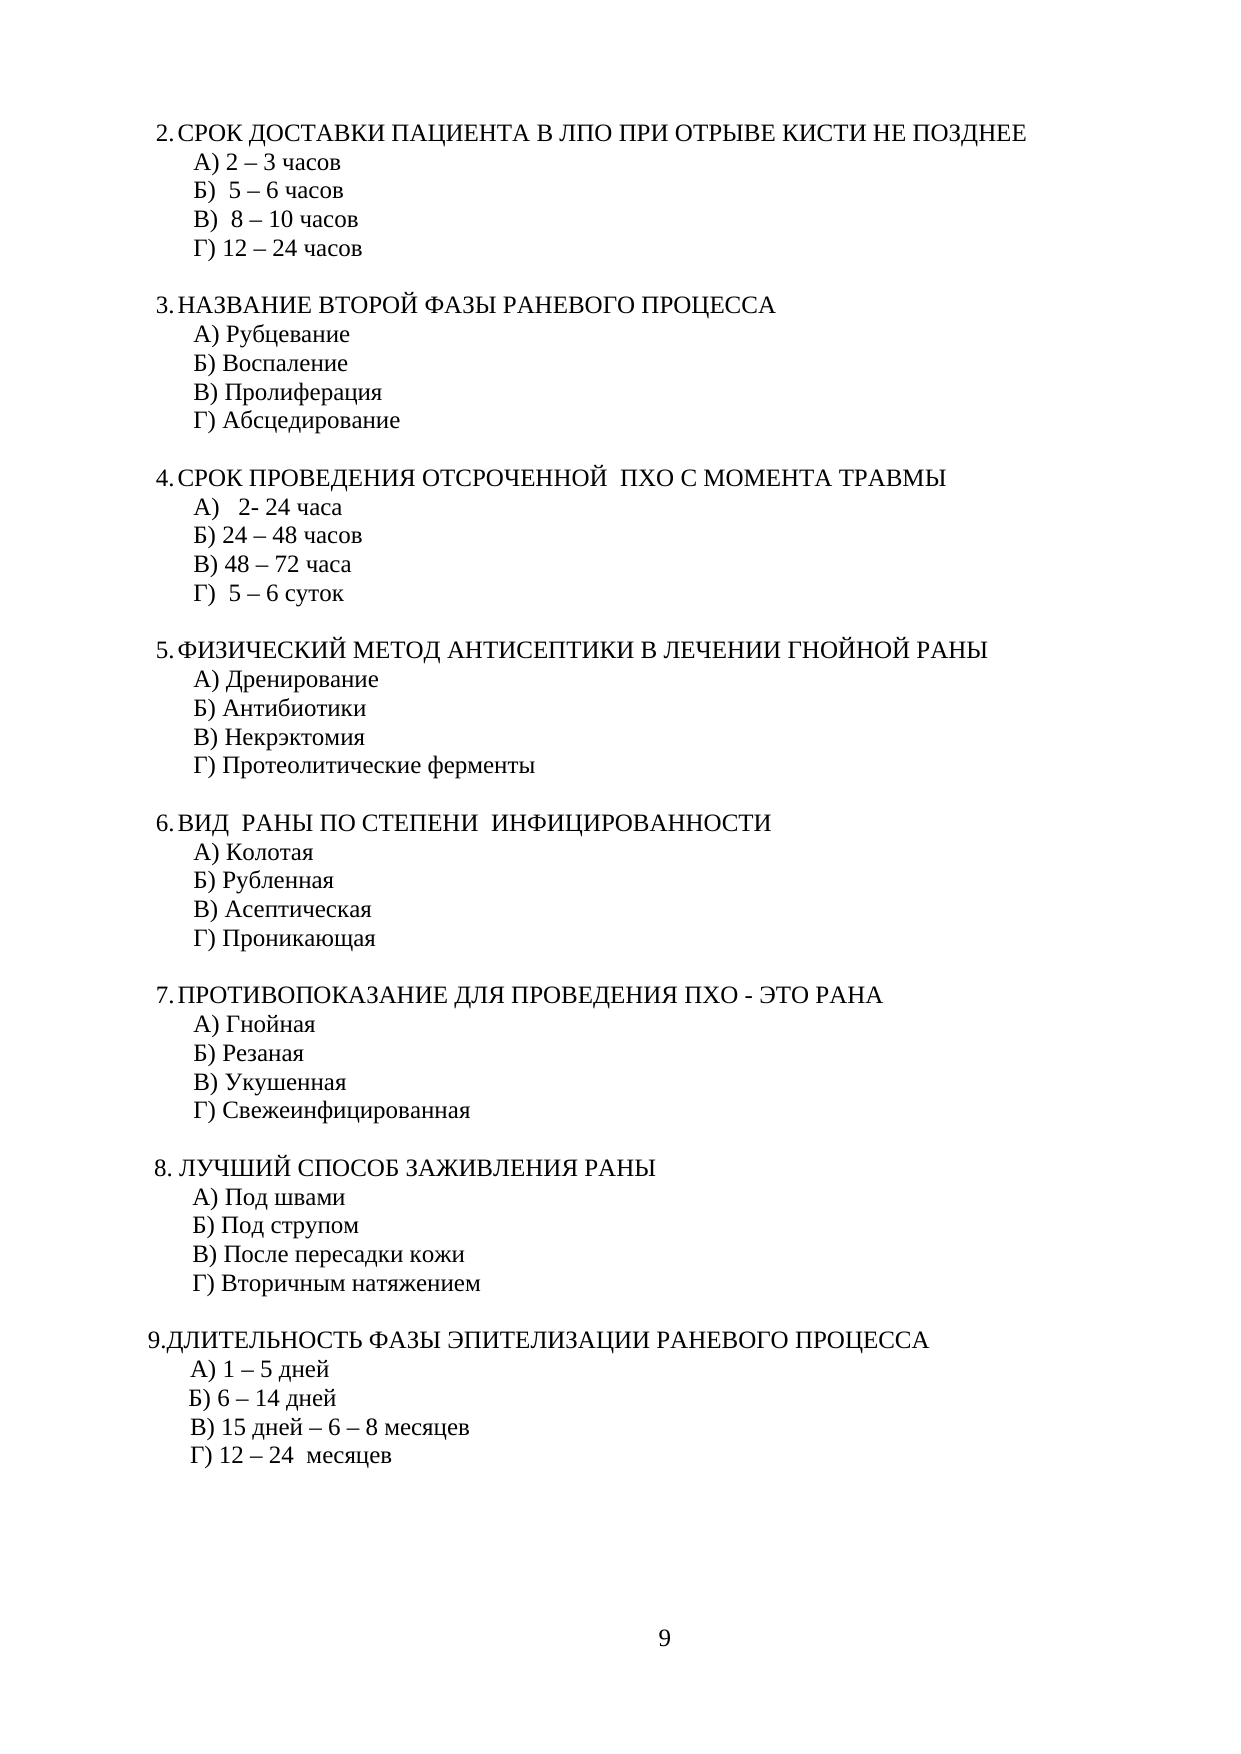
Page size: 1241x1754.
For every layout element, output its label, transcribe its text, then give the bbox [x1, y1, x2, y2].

list Б) Воспаление [193, 348, 1152, 377]
list А) Колотая [193, 837, 1152, 866]
text В) 15 дней – 6 – 8 месяцев [177, 1412, 1152, 1441]
list А) Дренирование [193, 664, 1152, 693]
list В) Пролиферация [193, 377, 1152, 406]
list Г) Проникающая [193, 923, 1152, 952]
list Г) Вторичным натяжением [192, 1268, 1152, 1297]
list А) 2 – 3 часов [193, 147, 1152, 176]
list ФИЗИЧЕСКИЙ МЕТОД АНТИСЕПТИКИ В ЛЕЧЕНИИ ГНОЙНОЙ РАНЫ [156, 636, 1152, 664]
list Б) Под струпом [192, 1211, 1152, 1239]
text Г) 12 – 24 месяцев [177, 1441, 1152, 1469]
list СРОК ДОСТАВКИ ПАЦИЕНТА В ЛПО ПРИ ОТРЫВЕ КИСТИ НЕ ПОЗДНЕЕ [156, 118, 1152, 147]
list В) Асептическая [193, 894, 1152, 923]
list Б) Рубленная [193, 866, 1152, 894]
list Б) 5 – 6 часов [193, 176, 1152, 204]
list А) Гнойная [193, 1009, 1152, 1038]
list ПРОТИВОПОКАЗАНИЕ ДЛЯ ПРОВЕДЕНИЯ ПХО - ЭТО РАНА [156, 981, 1152, 1009]
list В) Некрэктомия [193, 722, 1152, 751]
text 9.ДЛИТЕЛЬНОСТЬ ФАЗЫ ЭПИТЕЛИЗАЦИИ РАНЕВОГО ПРОЦЕССА [148, 1326, 1152, 1354]
list СРОК ПРОВЕДЕНИЯ ОТСРОЧЕННОЙ ПХО С МОМЕНТА ТРАВМЫ [156, 463, 1152, 492]
list А) 2- 24 часа [193, 492, 1152, 521]
list В) 48 – 72 часа [193, 549, 1152, 578]
list А) Под швами [192, 1182, 1152, 1211]
list А) Рубцевание [193, 319, 1152, 348]
text А) 1 – 5 дней [177, 1354, 1152, 1383]
list Б) Антибиотики [193, 693, 1152, 722]
list Б) Резаная [193, 1038, 1152, 1067]
list Б) 24 – 48 часов [193, 521, 1152, 549]
list В) 8 – 10 часов [193, 204, 1152, 233]
list Г) Абсцедирование [193, 406, 1152, 434]
text 8. ЛУЧШИЙ СПОСОБ ЗАЖИВЛЕНИЯ РАНЫ [148, 1153, 1152, 1182]
list НАЗВАНИЕ ВТОРОЙ ФАЗЫ РАНЕВОГО ПРОЦЕССА [156, 291, 1152, 319]
list Г) 12 – 24 часов [193, 233, 1152, 262]
list Г) 5 – 6 суток [193, 578, 1152, 607]
list В) После пересадки кожи [192, 1239, 1152, 1268]
list В) Укушенная [193, 1067, 1152, 1096]
list ВИД РАНЫ ПО СТЕПЕНИ ИНФИЦИРОВАННОСТИ [156, 808, 1152, 837]
list Г) Свежеинфицированная [193, 1096, 1152, 1124]
text Б) 6 – 14 дней [132, 1383, 1152, 1412]
list Г) Протеолитические ферменты [193, 751, 1152, 779]
